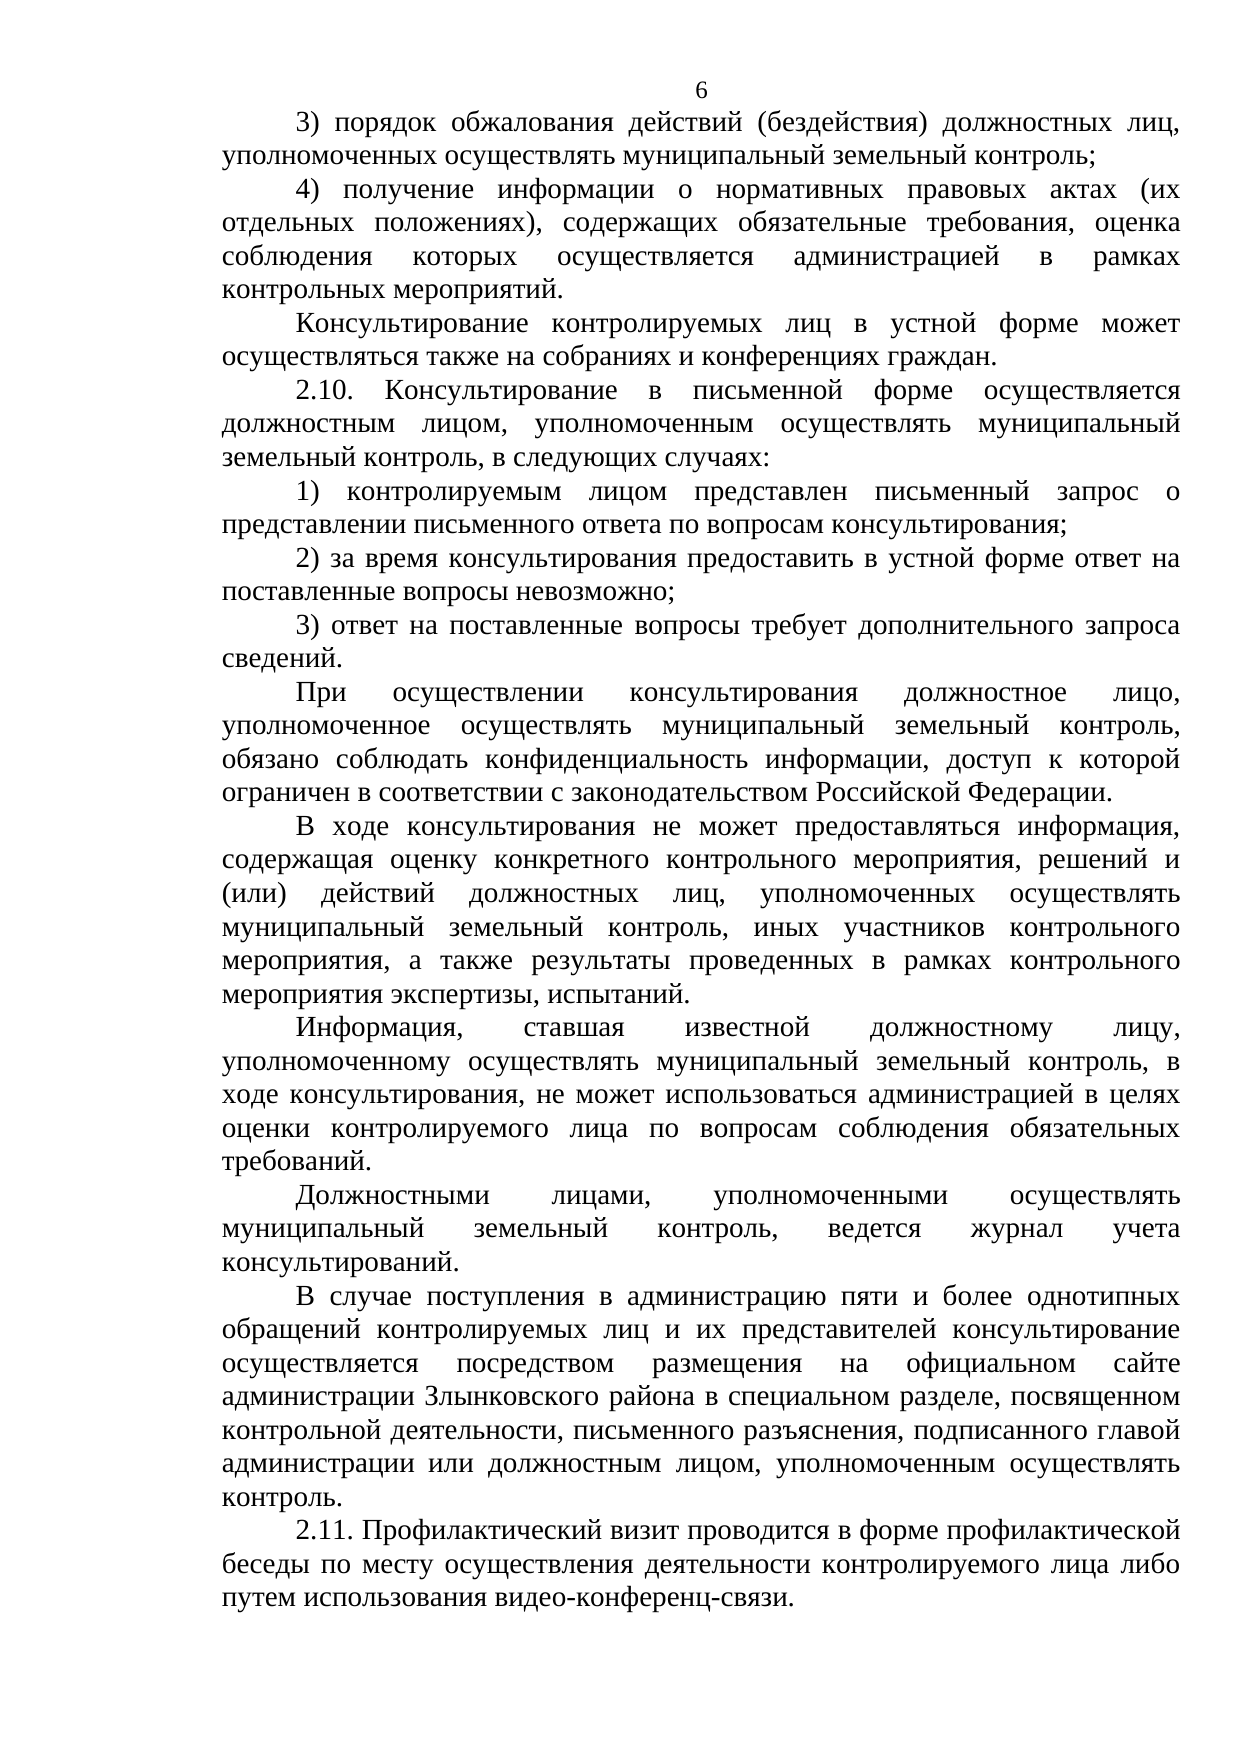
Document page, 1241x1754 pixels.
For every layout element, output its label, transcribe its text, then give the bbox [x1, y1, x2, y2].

text В ходе консультирования не может предоставляться информация, содержащая оценку конкретного контрольного мероприятия, решений и (или) действий должностных лиц, уполномоченных осуществлять муниципальный земельный контроль, иных участников контрольного мероприятия, а также результаты проведенных в рамках контрольного мероприятия экспертизы, испытаний. [222, 808, 1181, 1009]
text 3) ответ на поставленные вопросы требует дополнительного запроса сведений. [222, 607, 1181, 674]
text 4) получение информации о нормативных правовых актах (их отдельных положениях), содержащих обязательные требования, оценка соблюдения которых осуществляется администрацией в рамках контрольных мероприятий. [222, 171, 1181, 305]
text При осуществлении консультирования должностное лицо, уполномоченное осуществлять муниципальный земельный контроль, обязано соблюдать конфиденциальность информации, доступ к которой ограничен в соответствии с законодательством Российской Федерации. [222, 674, 1181, 808]
text 1) контролируемым лицом представлен письменный запрос о представлении письменного ответа по вопросам консультирования; [222, 473, 1181, 540]
text 3) порядок обжалования действий (бездействия) должностных лиц, уполномоченных осуществлять муниципальный земельный контроль; [222, 104, 1181, 171]
text В случае поступления в администрацию пяти и более однотипных обращений контролируемых лиц и их представителей консультирование осуществляется посредством размещения на официальном сайте администрации Злынковского района в специальном разделе, посвященном контрольной деятельности, письменного разъяснения, подписанного главой администрации или должностным лицом, уполномоченным осуществлять контроль. [222, 1278, 1181, 1512]
text 2.10. Консультирование в письменной форме осуществляется должностным лицом, уполномоченным осуществлять муниципальный земельный контроль, в следующих случаях: [222, 372, 1181, 473]
text 2.11. Профилактический визит проводится в форме профилактической беседы по месту осуществления деятельности контролируемого лица либо путем использования видео-конференц-связи. [222, 1512, 1181, 1613]
text 2) за время консультирования предоставить в устной форме ответ на поставленные вопросы невозможно; [222, 540, 1181, 607]
text Должностными лицами, уполномоченными осуществлять муниципальный земельный контроль, ведется журнал учета консультирований. [222, 1177, 1181, 1278]
text Информация, ставшая известной должностному лицу, уполномоченному осуществлять муниципальный земельный контроль, в ходе консультирования, не может использоваться администрацией в целях оценки контролируемого лица по вопросам соблюдения обязательных требований. [222, 1009, 1181, 1177]
text Консультирование контролируемых лиц в устной форме может осуществляться также на собраниях и конференциях граждан. [222, 305, 1181, 372]
